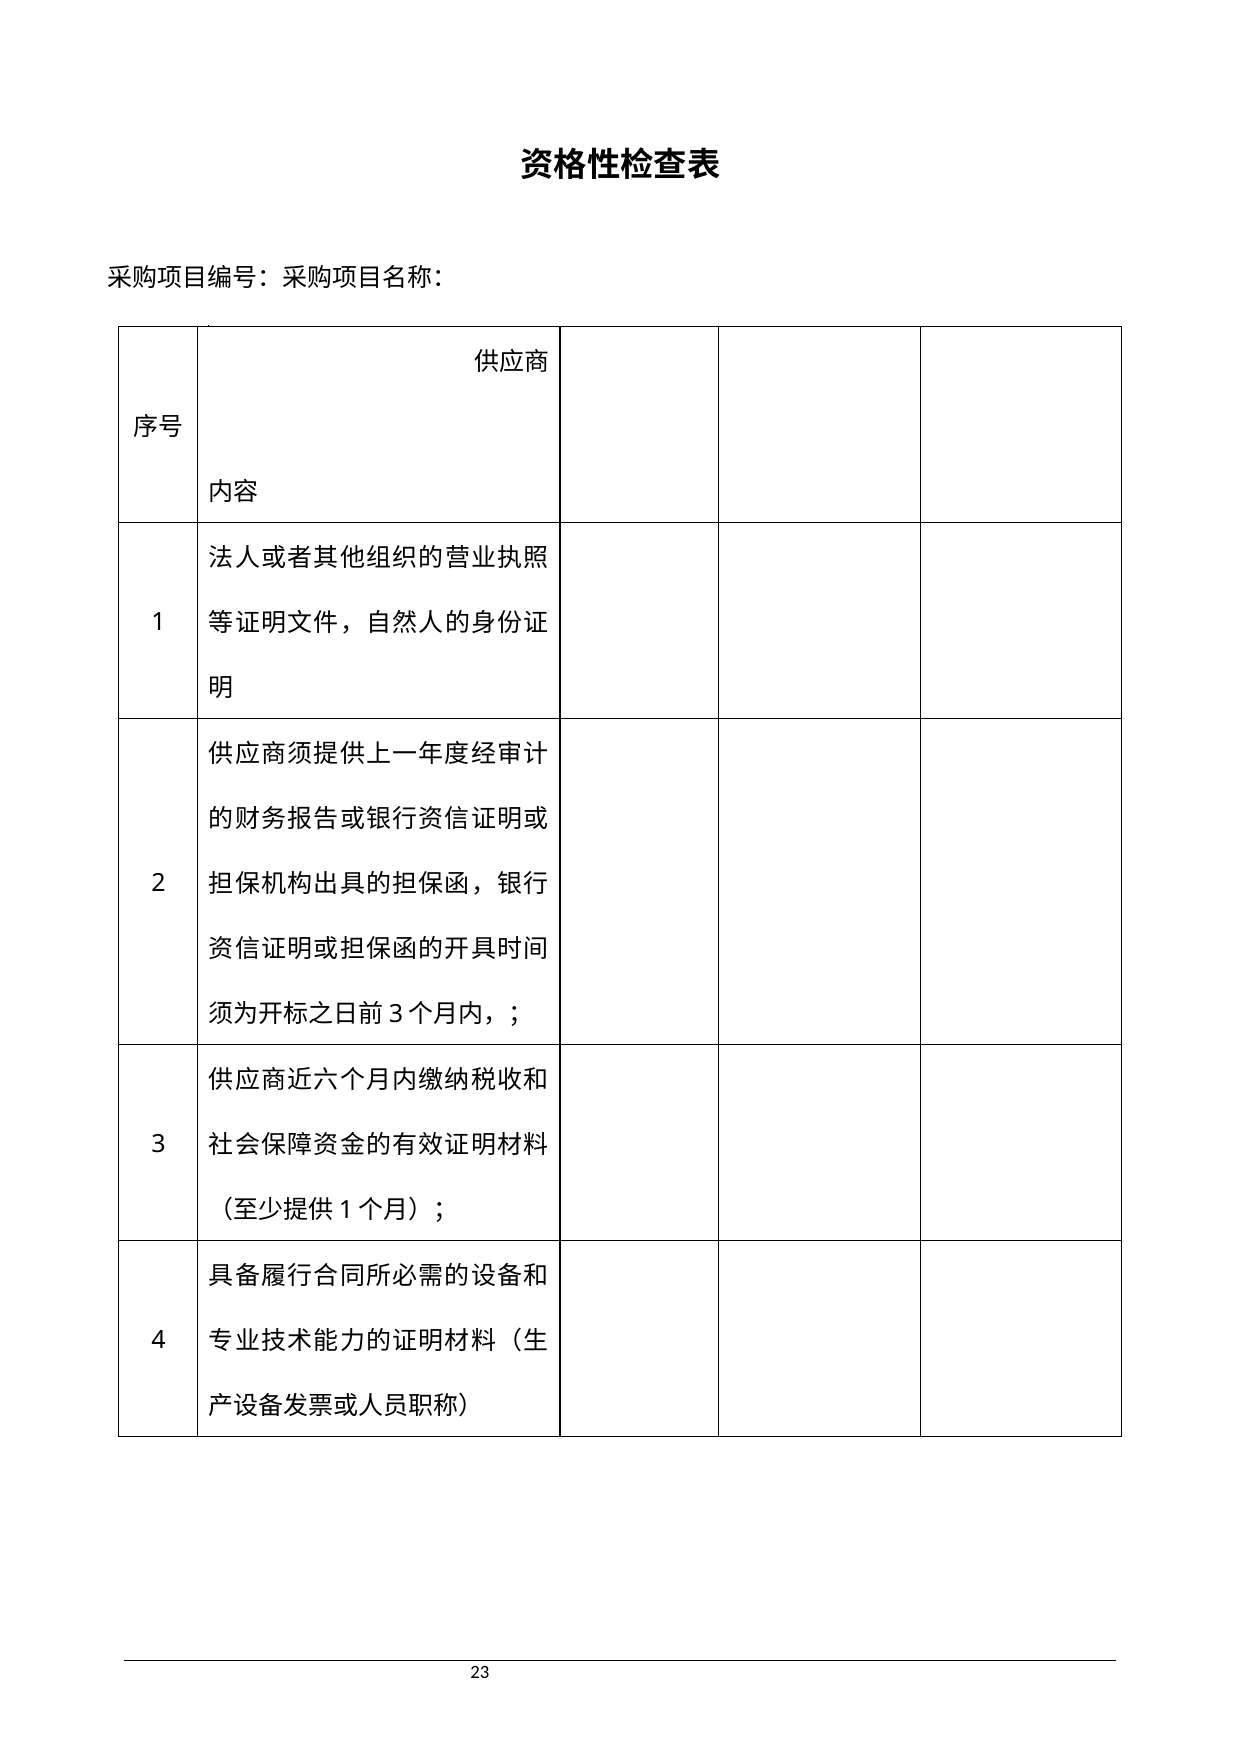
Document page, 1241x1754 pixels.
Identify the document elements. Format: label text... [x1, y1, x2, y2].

table_cell 法人或者其他组织的营业执照等证明文件，自然人的身份证明 [198, 523, 559, 718]
table_header [719, 327, 920, 522]
table_cell 供应商须提供上一年度经审计的财务报告或银行资信证明或担保机构出具的担保函，银行资信证明或担保函的开具时间须为开标之日前3个月内，； [198, 719, 559, 1044]
text 采购项目编号：采购项目名称： [108, 243, 1138, 308]
table_cell 1 [119, 523, 197, 718]
table_cell 2 [119, 719, 197, 1044]
text 资格性检查表 [124, 129, 1116, 194]
table_header [561, 327, 718, 522]
table_cell [921, 523, 1121, 718]
table_cell 3 [119, 1045, 197, 1240]
table_cell [921, 1045, 1121, 1240]
table_header 序号 [119, 327, 197, 522]
table_header [921, 327, 1121, 522]
table_cell [719, 523, 920, 718]
table_cell [719, 719, 920, 1044]
table_cell [561, 1241, 718, 1436]
table_cell 供应商近六个月内缴纳税收和社会保障资金的有效证明材料（至少提供1个月）； [198, 1045, 559, 1240]
table_cell [561, 523, 718, 718]
table_cell [561, 719, 718, 1044]
table_cell 具备履行合同所必需的设备和专业技术能力的证明材料（生产设备发票或人员职称） [198, 1241, 559, 1436]
table_cell [921, 719, 1121, 1044]
table_cell [719, 1241, 920, 1436]
table_header 供应商 内容 [198, 327, 559, 522]
table_cell [719, 1045, 920, 1240]
table_cell [921, 1241, 1121, 1436]
table_cell 4 [119, 1241, 197, 1436]
table_cell [561, 1045, 718, 1240]
